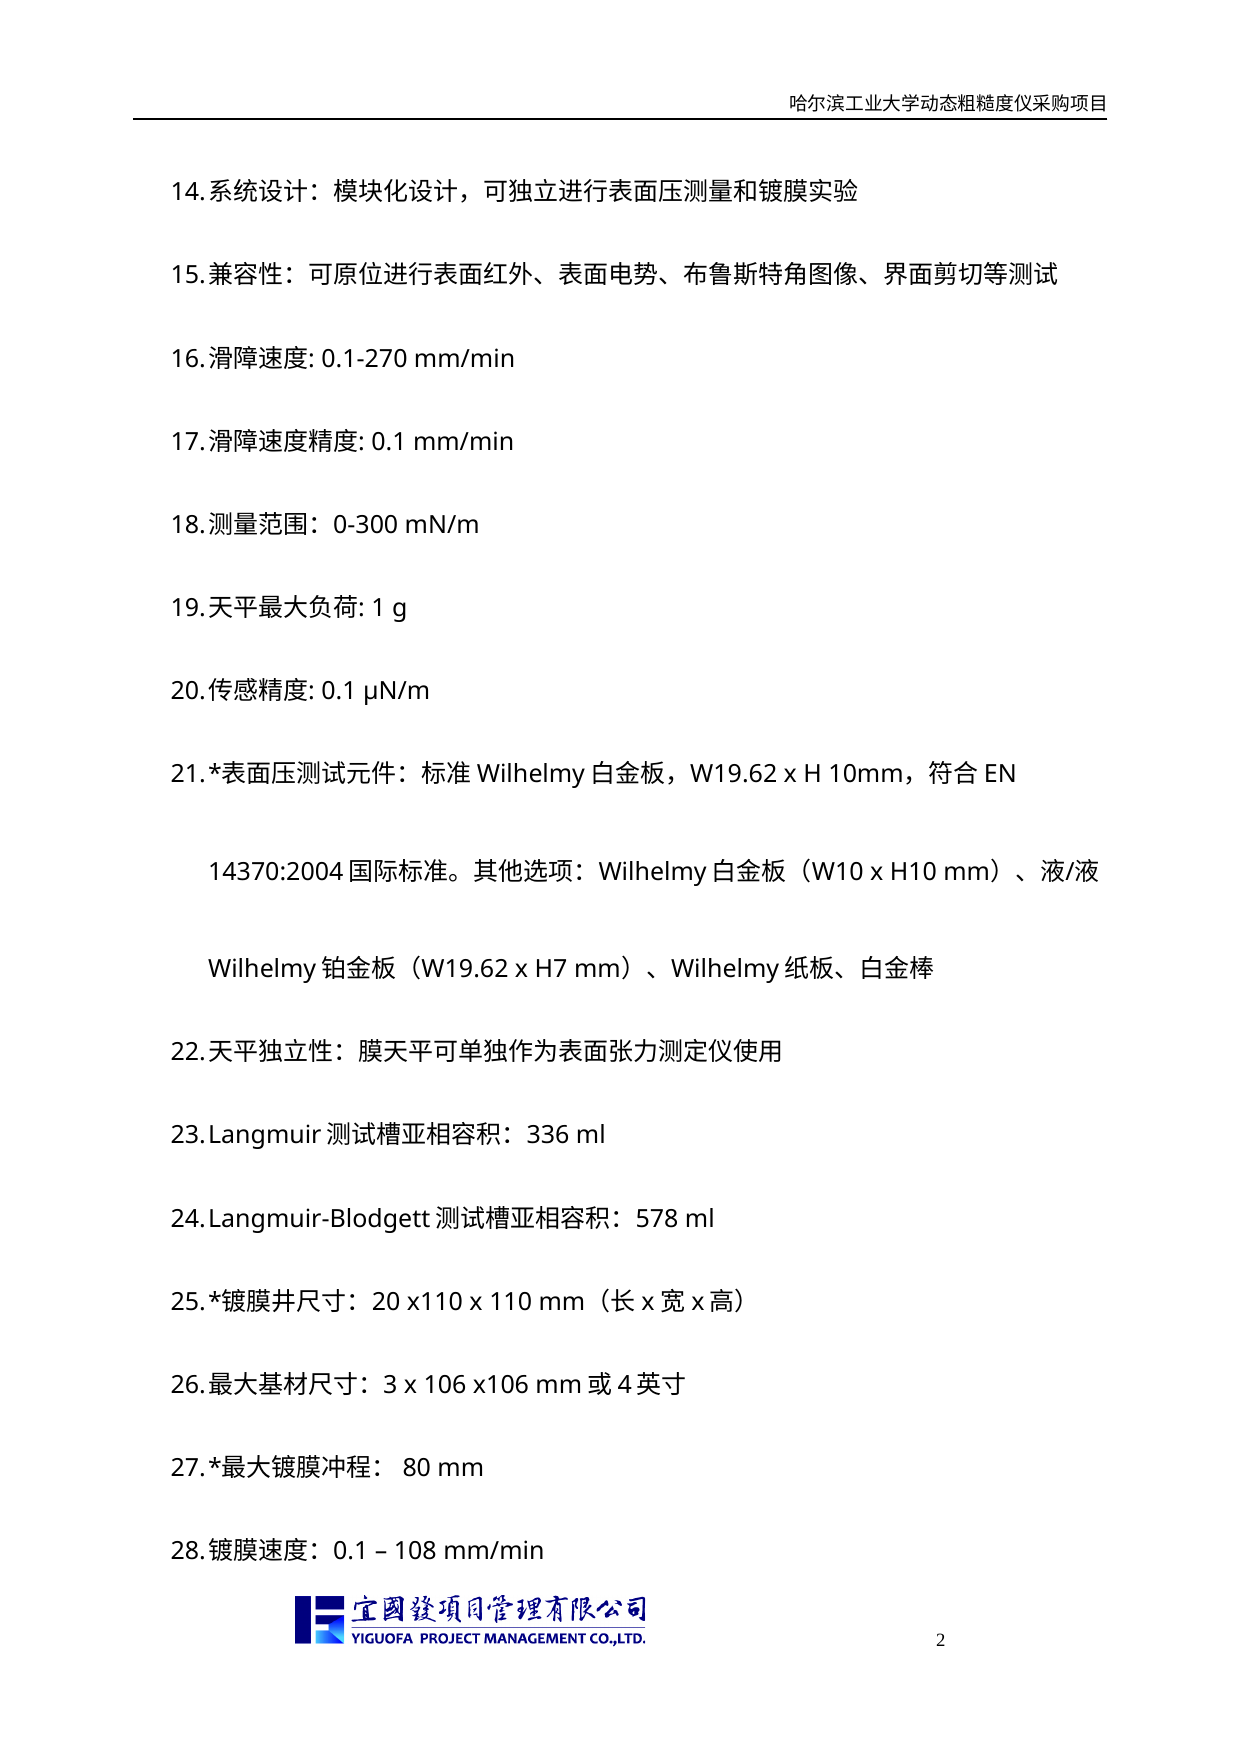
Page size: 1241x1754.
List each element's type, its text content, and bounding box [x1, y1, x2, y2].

list 传感精度: 0.1 μN/m [170, 656, 1107, 721]
list 系统设计：模块化设计，可独立进行表面压测量和镀膜实验 [170, 157, 1107, 222]
list Langmuir测试槽亚相容积：336 ml [170, 1101, 1107, 1166]
list Langmuir-Blodgett测试槽亚相容积：578 ml [170, 1184, 1107, 1249]
picture [295, 1595, 646, 1647]
list 兼容性：可原位进行表面红外、表面电势、布鲁斯特角图像、界面剪切等测试 [170, 241, 1107, 306]
list 天平最大负荷: 1 g [170, 573, 1107, 638]
list 天平独立性：膜天平可单独作为表面张力测定仪使用 [170, 1017, 1107, 1082]
list *镀膜井尺寸：20 x110 x 110 mm（长 x 宽 x高） [170, 1267, 1107, 1332]
list *最大镀膜冲程： 80 mm [170, 1433, 1107, 1498]
list 滑障速度: 0.1-270 mm/min [170, 324, 1107, 389]
list 滑障速度精度: 0.1 mm/min [170, 407, 1107, 472]
list 测量范围：0-300 mN/m [170, 490, 1107, 555]
list 最大基材尺寸：3 x 106 x106 mm或4英寸 [170, 1350, 1107, 1415]
list 镀膜速度：0.1 – 108 mm/min [170, 1516, 1107, 1581]
list *表面压测试元件：标准Wilhelmy白金板，W19.62 x H 10mm，符合EN 14370:2004国际标准。其他选项：Wilhelmy白金板（W10 x H10 mm）、液/液Wilhelmy铂金板（W19.62 x H7 mm）、Wilhelmy纸板、白金棒 [170, 739, 1107, 999]
